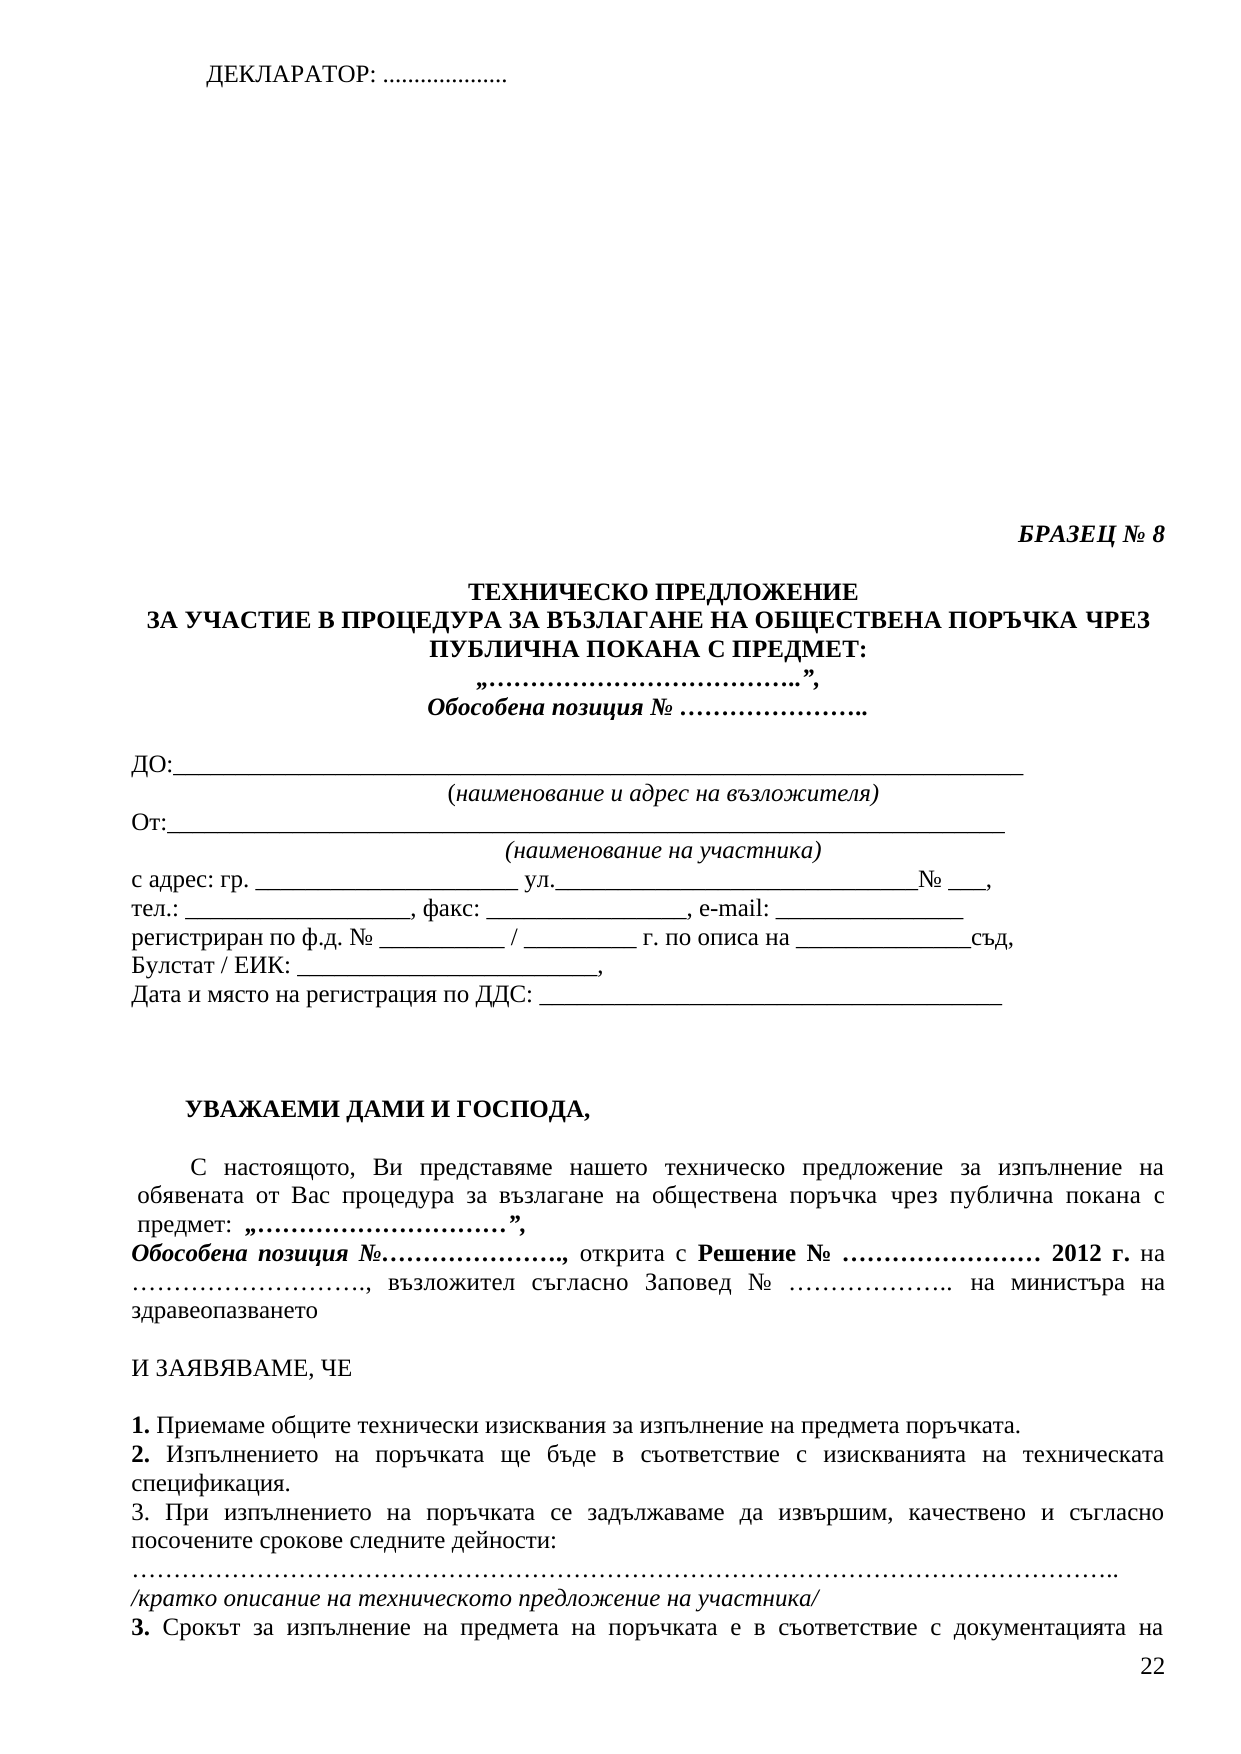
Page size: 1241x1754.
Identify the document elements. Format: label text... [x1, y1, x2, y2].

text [131, 59, 1165, 88]
text регистриран по ф.д. № __________ / _________ г. по описа на ______________съд, [131, 922, 1165, 950]
text 1. Приемаме общите технически изисквания за изпълнение на предмета поръчката. [131, 1410, 1165, 1439]
text 2. Изпълнението на поръчката ще бъде в съответствие с изискванията на техническата спецификация. [131, 1439, 1165, 1497]
text ДО:____________________________________________________________________ [131, 749, 1165, 778]
text (наименование на участника) [131, 835, 1165, 864]
text Обособена позиция №…………………., открита с Решение № …………………… 2012 г. на ………………………., възложител съгласно Заповед № ……………….. на министъра на здравеопазването [131, 1238, 1165, 1324]
text От:___________________________________________________________________ [131, 807, 1165, 835]
text ……………………………………………………………………………………………………….. [131, 1554, 1165, 1583]
text /кратко описание на техническото предложение на участника/ [131, 1583, 1165, 1612]
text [131, 1612, 1165, 1640]
text УВАЖАЕМИ ДАМИ И ГОСПОДА, [131, 1094, 1165, 1123]
text 3. При изпълнението на поръчката се задължаваме да извършим, качествено и съгласно посочените срокове следните дейности: [131, 1497, 1165, 1554]
text Дата и място на регистрация по ДДС: _____________________________________ [131, 979, 1165, 1008]
text И ЗАЯВЯВАМЕ, ЧЕ [131, 1353, 1165, 1382]
text БРАЗЕЦ № 8 [131, 519, 1165, 548]
text „………………………………..”, [131, 663, 1165, 692]
text Булстат / ЕИК: ________________________, [131, 950, 1165, 979]
text ЗА УЧАСТИЕ В ПРОЦЕДУРА ЗА ВЪЗЛАГАНЕ НА ОБЩЕСТВЕНА ПОРЪЧКА ЧРЕЗ ПУБЛИЧНА ПОКАНА С ПРЕДМЕТ: [131, 605, 1165, 663]
text ТЕХНИЧЕСКО ПРЕДЛОЖЕНИЕ [131, 577, 1165, 605]
text (наименование и адрес на възложителя) [131, 778, 1165, 807]
text Обособена позиция № ………………….. [131, 692, 1165, 720]
text с адрес: гр. _____________________ ул._____________________________№ ___, [131, 864, 1165, 893]
text С настоящото, Ви представяме нашето техническо предложение за изпълнение на обявената от Вас процедура за възлагане на обществена поръчка чрез публична покана с предмет: „…………………………”, [137, 1152, 1164, 1238]
text тел.: __________________, факс: ________________, e-mail: _______________ [131, 893, 1165, 922]
